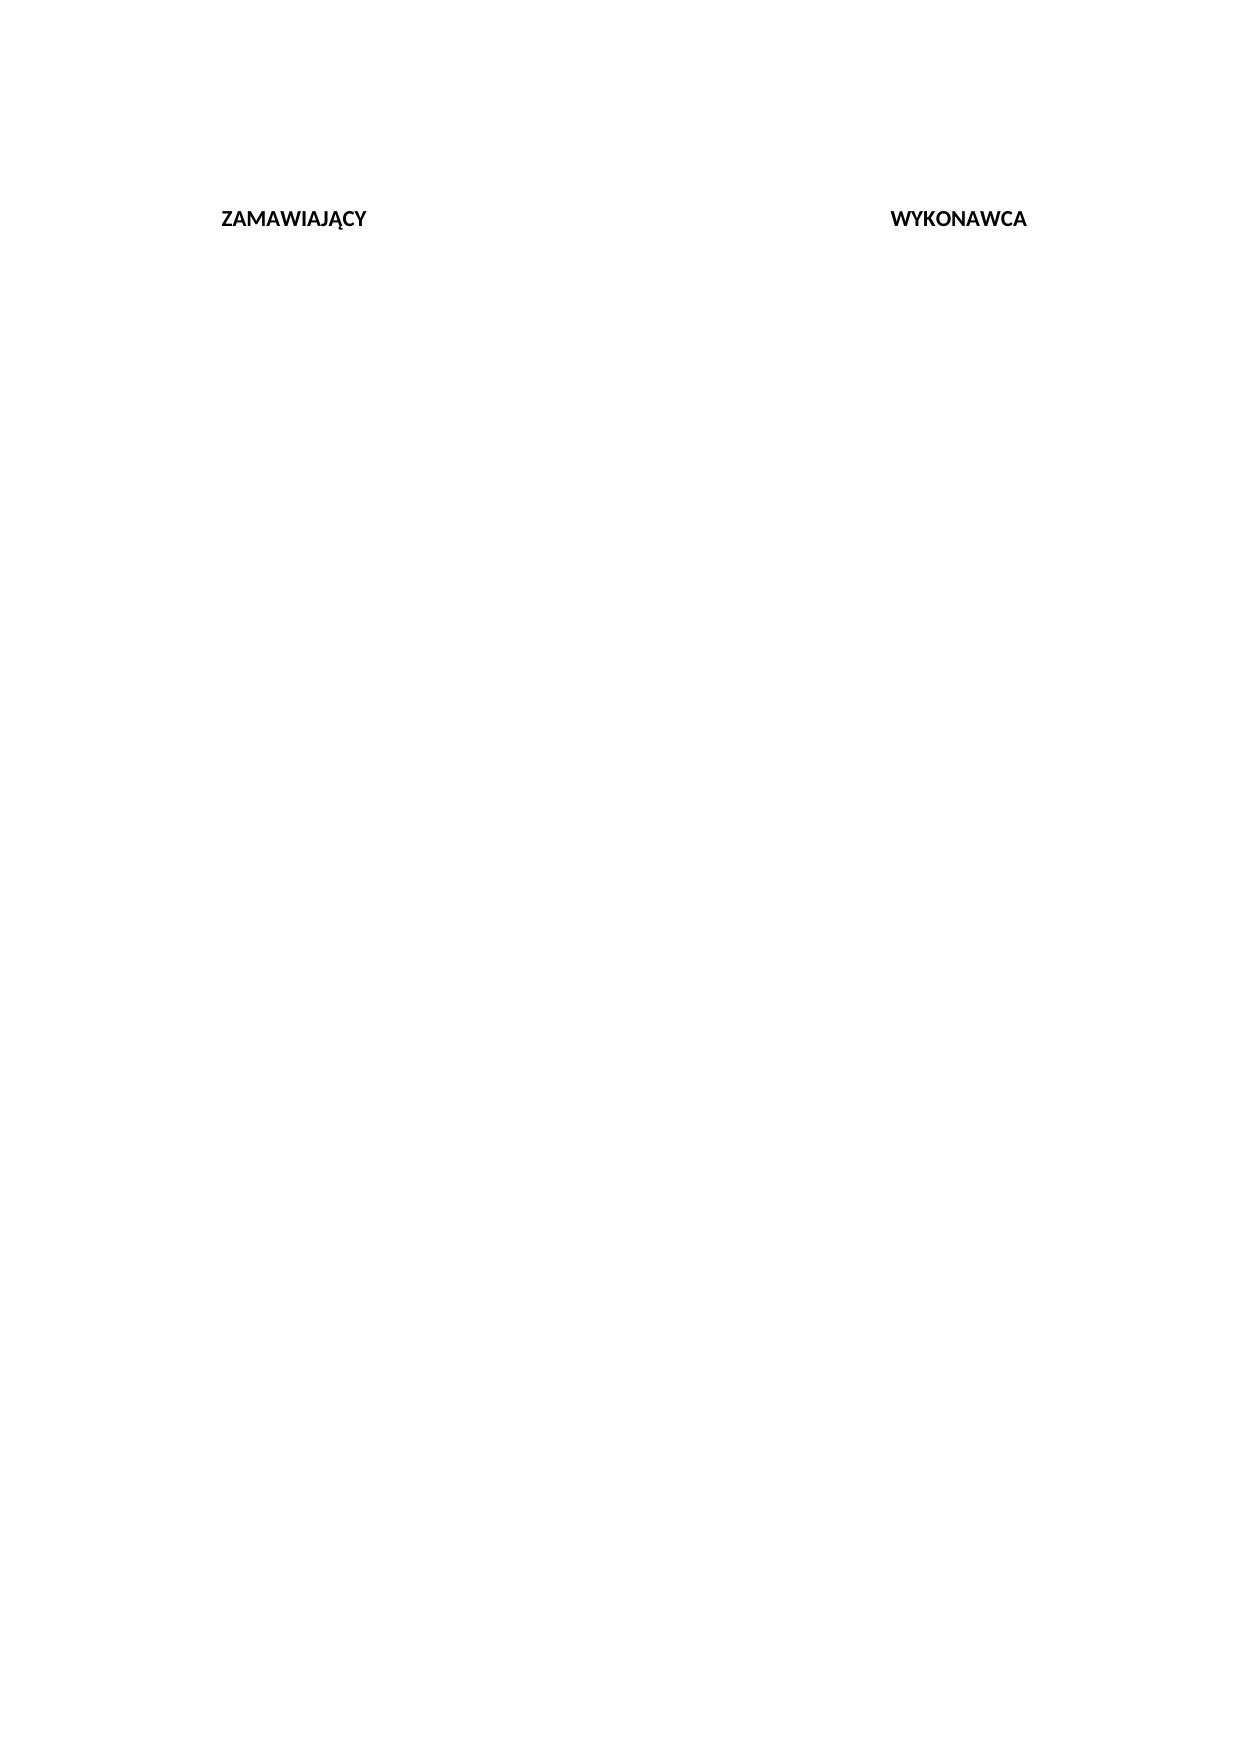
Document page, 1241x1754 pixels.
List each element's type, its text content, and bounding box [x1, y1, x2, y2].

text ZAMAWIAJĄCY WYKONAWCA [148, 204, 1093, 232]
